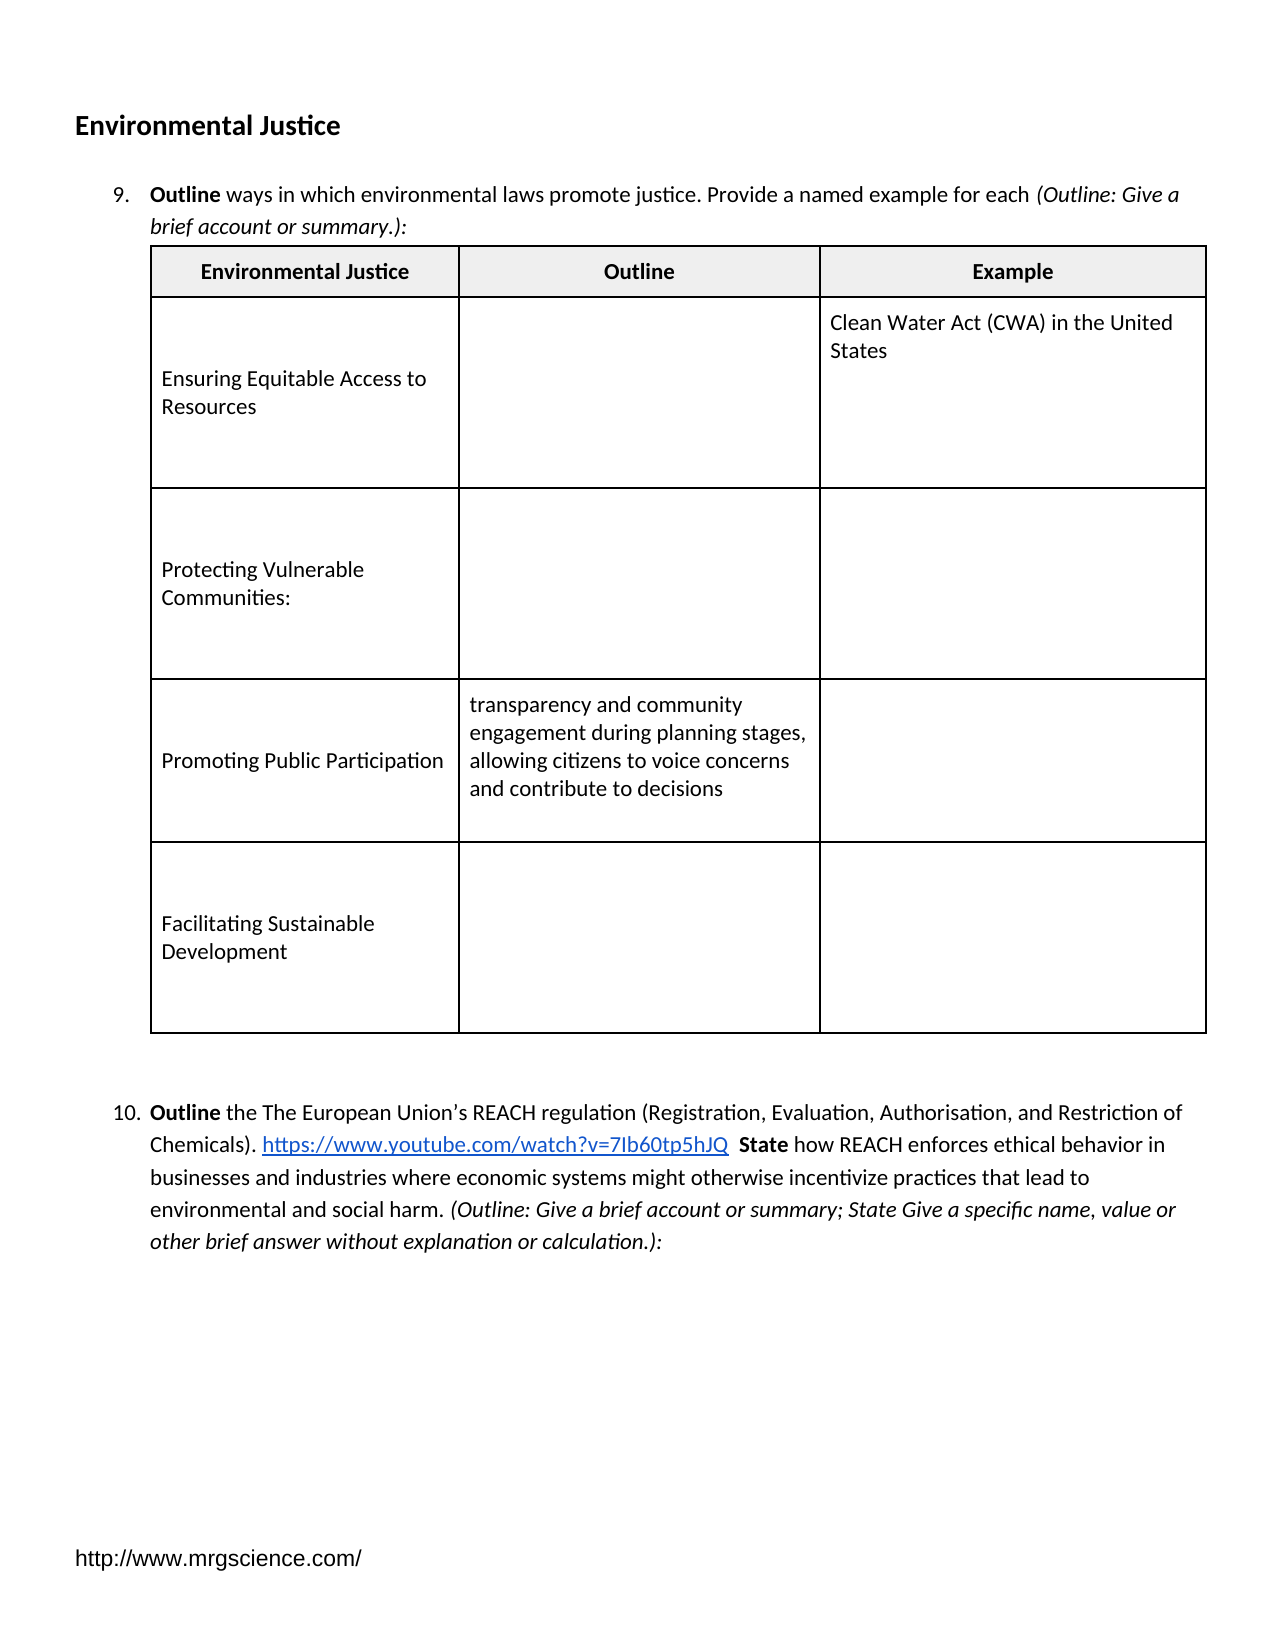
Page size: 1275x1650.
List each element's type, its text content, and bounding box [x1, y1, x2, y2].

table_cell Clean Water Act (CWA) in the United States [821, 298, 1205, 487]
table_cell [460, 843, 819, 1032]
table_cell [821, 489, 1205, 678]
table_cell [821, 843, 1205, 1032]
table_cell [460, 489, 819, 678]
table_header Environmental Justice [152, 247, 458, 296]
table_cell transparency and community engagement during planning stages, allowing citizens to voice concerns and contribute to decisions [460, 680, 819, 841]
table_cell Promoting Public Participation [152, 680, 458, 841]
table_header Example [821, 247, 1205, 296]
text Environmental Justice [75, 107, 1209, 143]
table_cell Protecting Vulnerable Communities: [152, 489, 458, 678]
table_cell Facilitating Sustainable Development [152, 843, 458, 1032]
list Outline the The European Union’s REACH regulation (Registration, Evaluation, Authorisation, and Restriction of Chemicals). https://www.youtube.com/watch?v=7Ib60tp5hJQ State how REACH enforces ethical behavior in businesses and industries where economic systems might otherwise incentivize practices that lead to environmental and social harm. (Outline: Give a brief account or summary; State Give a specific name, value or other brief answer without explanation or calculation.): [112, 1098, 1209, 1255]
table_cell [821, 680, 1205, 841]
table_header Outline [460, 247, 819, 296]
table_cell Ensuring Equitable Access to Resources [152, 298, 458, 487]
table_cell [460, 298, 819, 487]
list Outline ways in which environmental laws promote justice. Provide a named example for each (Outline: Give a brief account or summary.): [112, 180, 1209, 241]
